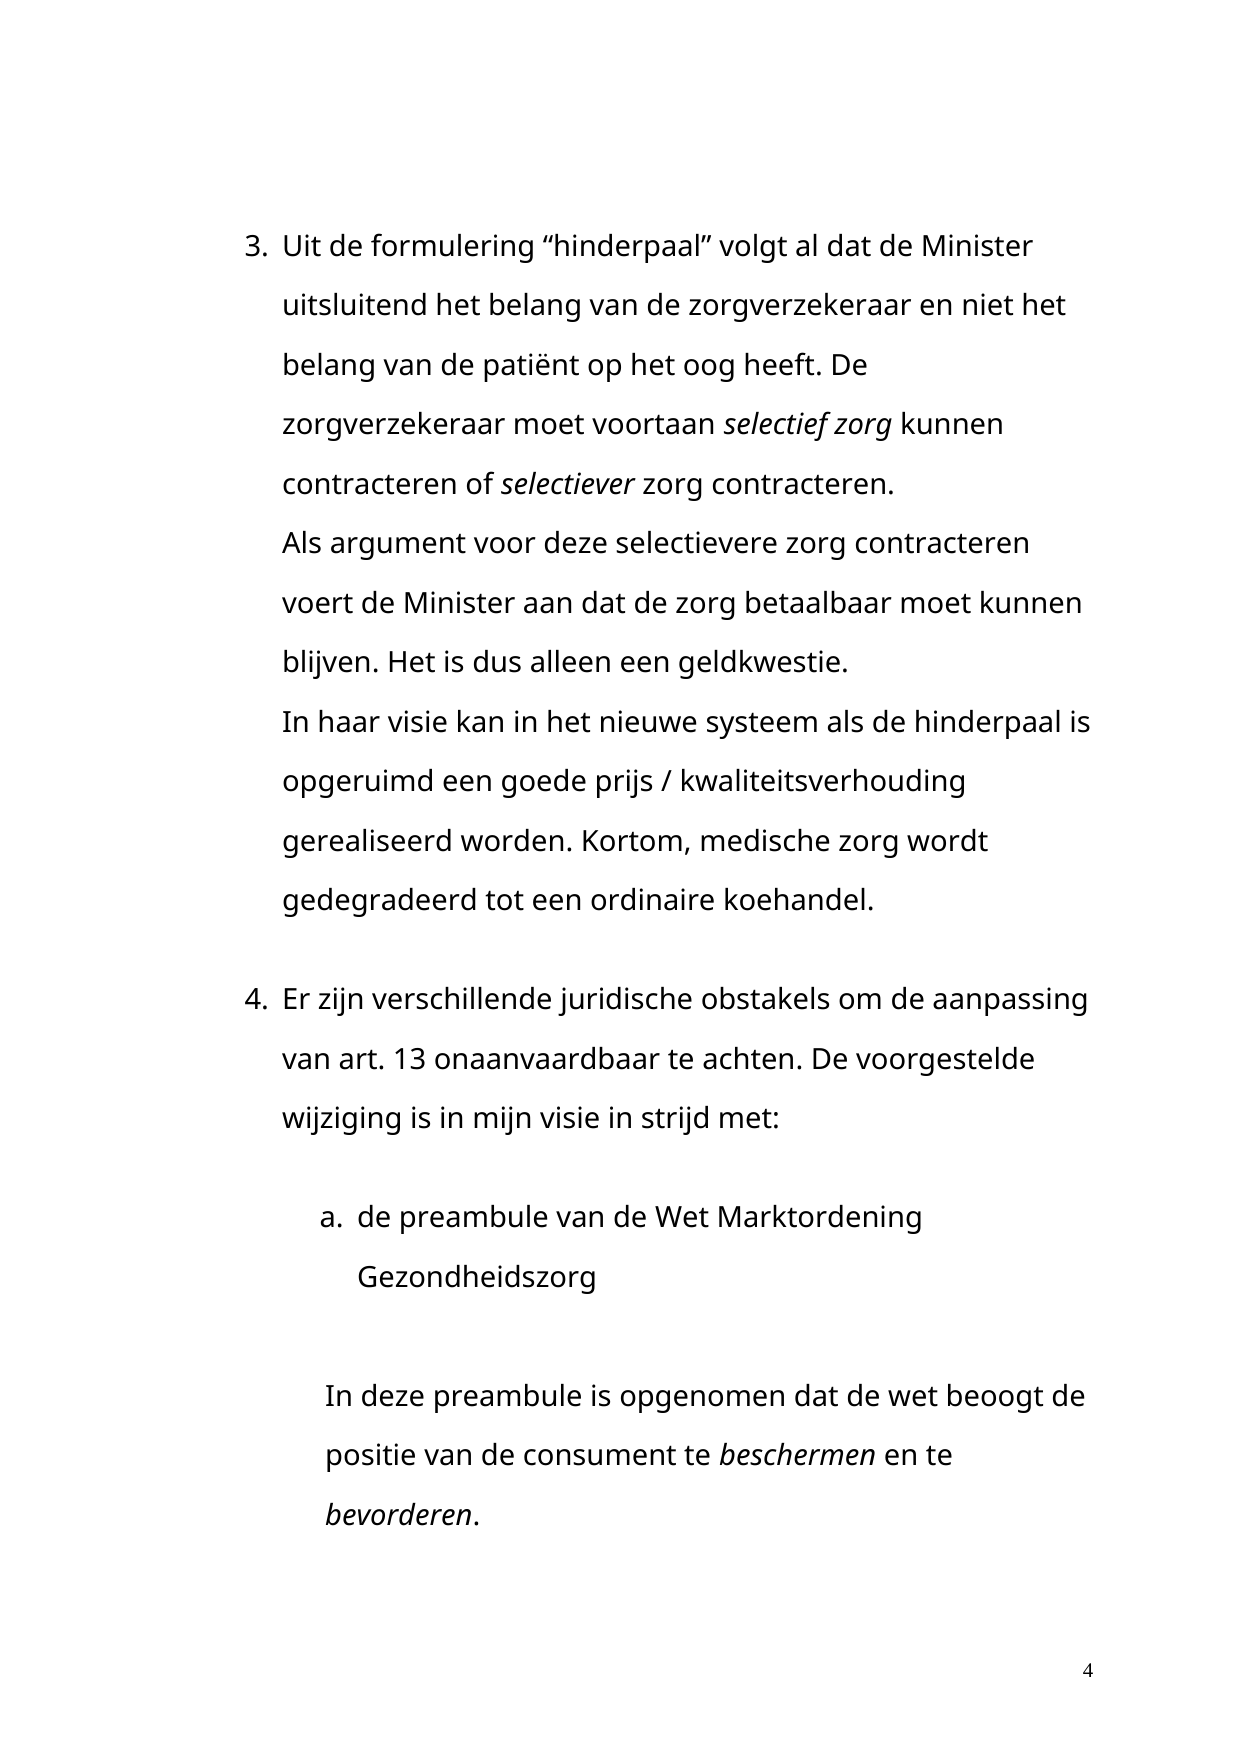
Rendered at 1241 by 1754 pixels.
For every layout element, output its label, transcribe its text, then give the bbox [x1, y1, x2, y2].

list Er zijn verschillende juridische obstakels om de aanpassing van art. 13 onaanvaardbaar te achten. De voorgestelde wijziging is in mijn visie in strijd met: [244, 978, 1093, 1137]
text In deze preambule is opgenomen dat de wet beoogt de positie van de consument te beschermen en te bevorderen. [325, 1375, 1093, 1534]
list Uit de formulering “hinderpaal” volgt al dat de Minister uitsluitend het belang van de zorgverzekeraar en niet het belang van de patiënt op het oog heeft. De zorgverzekeraar moet voortaan selectief zorg kunnen contracteren of selectiever zorg contracteren. Als argument voor deze selectievere zorg contracteren voert de Minister aan dat de zorg betaalbaar moet kunnen blijven. Het is dus alleen een geldkwestie. In haar visie kan in het nieuwe systeem als de hinderpaal is opgeruimd een goede prijs / kwaliteitsverhouding gerealiseerd worden. Kortom, medische zorg wordt gedegradeerd tot een ordinaire koehandel. [244, 225, 1093, 919]
list de preambule van de Wet Marktordening Gezondheidszorg [319, 1197, 1093, 1296]
